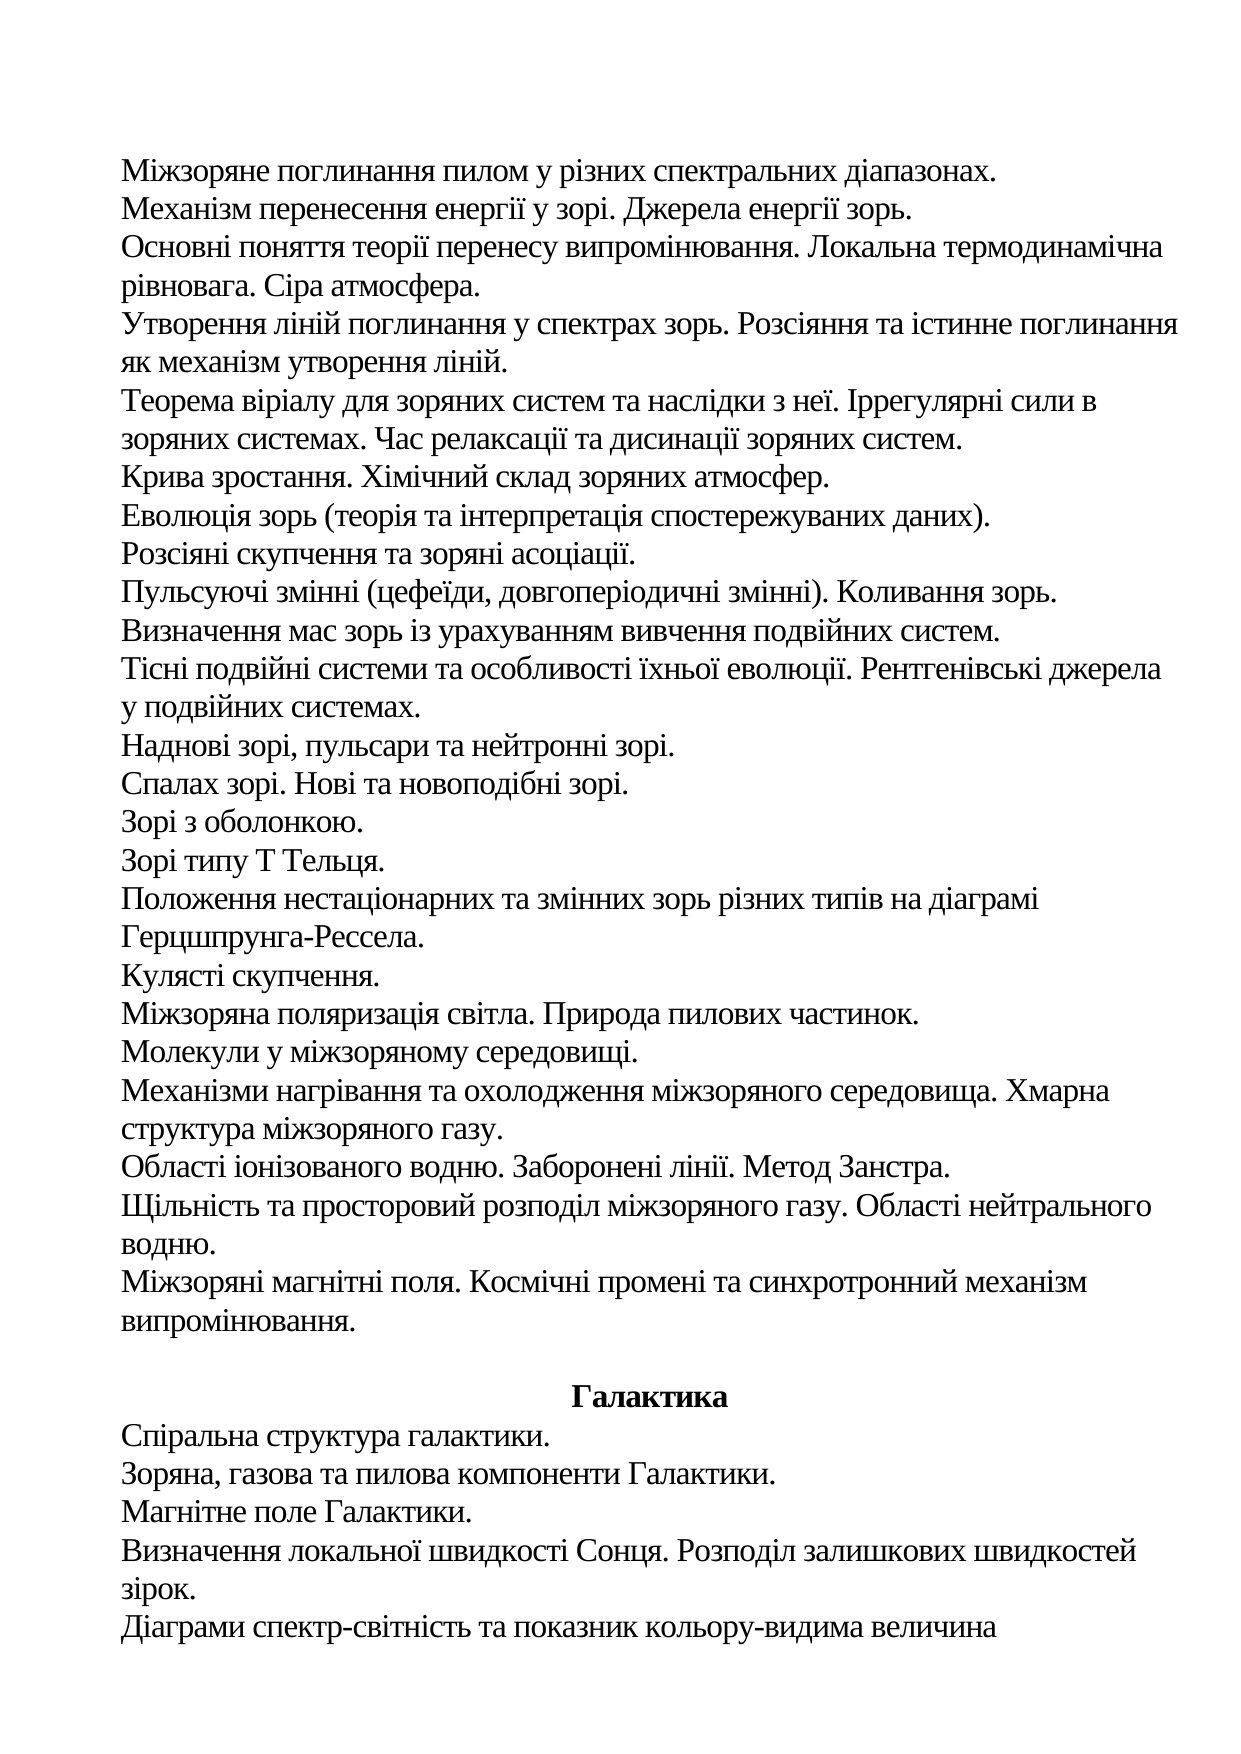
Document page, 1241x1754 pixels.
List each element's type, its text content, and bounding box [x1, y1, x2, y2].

text Зорі типу Т Тельця. [121, 840, 1180, 878]
text Крива зростання. Хімічний склад зоряних атмосфер. [121, 457, 1180, 495]
text Теорема віріалу для зоряних систем та наслідки з неї. Іррегулярні сили в зоряних системах. Час релаксації та дисинації зоряних систем. [121, 380, 1180, 457]
text Механізм перенесення енергії у зорі. Джерела енергії зорь. [121, 188, 1180, 227]
text Міжзоряне поглинання пилом у різних спектральних діапазонах. [121, 150, 1180, 188]
text Кулясті скупчення. [121, 955, 1180, 993]
text Галактика [121, 1377, 1180, 1415]
text Міжзоряна поляризація світла. Природа пилових частинок. [121, 993, 1180, 1032]
text Тісні подвійні системи та особливості їхньої еволюції. Рентгенівські джерела у подвійних системах. [121, 648, 1180, 725]
text Міжзоряні магнітні поля. Космічні промені та синхротронний механізм випромінювання. [121, 1262, 1180, 1338]
text Спалах зорі. Нові та новоподібні зорі. [121, 763, 1180, 802]
text Зорі з оболонкою. [121, 802, 1180, 840]
text Області іонізованого водню. Заборонені лінії. Метод Занстра. [121, 1147, 1180, 1185]
text Еволюція зорь (теорія та інтерпретація спостережуваних даних). [121, 495, 1180, 533]
text Основні поняття теорії перенесу випромінювання. Локальна термодинамічна рівновага. Сіра атмосфера. [121, 227, 1180, 303]
text Механізми нагрівання та охолодження міжзоряного середовища. Хмарна структура міжзоряного газу. [121, 1070, 1180, 1147]
text Визначення локальної швидкості Сонця. Розподіл залишкових швидкостей зірок. [121, 1530, 1180, 1607]
text Наднові зорі, пульсари та нейтронні зорі. [121, 725, 1180, 763]
text Визначення мас зорь із урахуванням вивчення подвійних систем. [121, 610, 1180, 648]
text Спіральна структура галактики. [121, 1415, 1180, 1453]
text Утворення ліній поглинання у спектрах зорь. Розсіяння та істинне поглинання як механізм утворення ліній. [121, 303, 1180, 380]
text Положення нестаціонарних та змінних зорь різних типів на діаграмі Герцшпрунга-Рессела. [121, 878, 1180, 955]
text Пульсуючі змінні (цефеїди, довгоперіодичні змінні). Коливання зорь. [121, 572, 1180, 610]
text Розсіяні скупчення та зоряні асоціації. [121, 533, 1180, 572]
text Зоряна, газова та пилова компоненти Галактики. [121, 1453, 1180, 1492]
text Діаграми спектр-світність та показник кольору-видима величина [121, 1607, 1180, 1645]
text Магнітне поле Галактики. [121, 1492, 1180, 1530]
text Щільність та просторовий розподіл міжзоряного газу. Області нейтрального водню. [121, 1185, 1180, 1262]
text Молекули у міжзоряному середовищі. [121, 1032, 1180, 1070]
